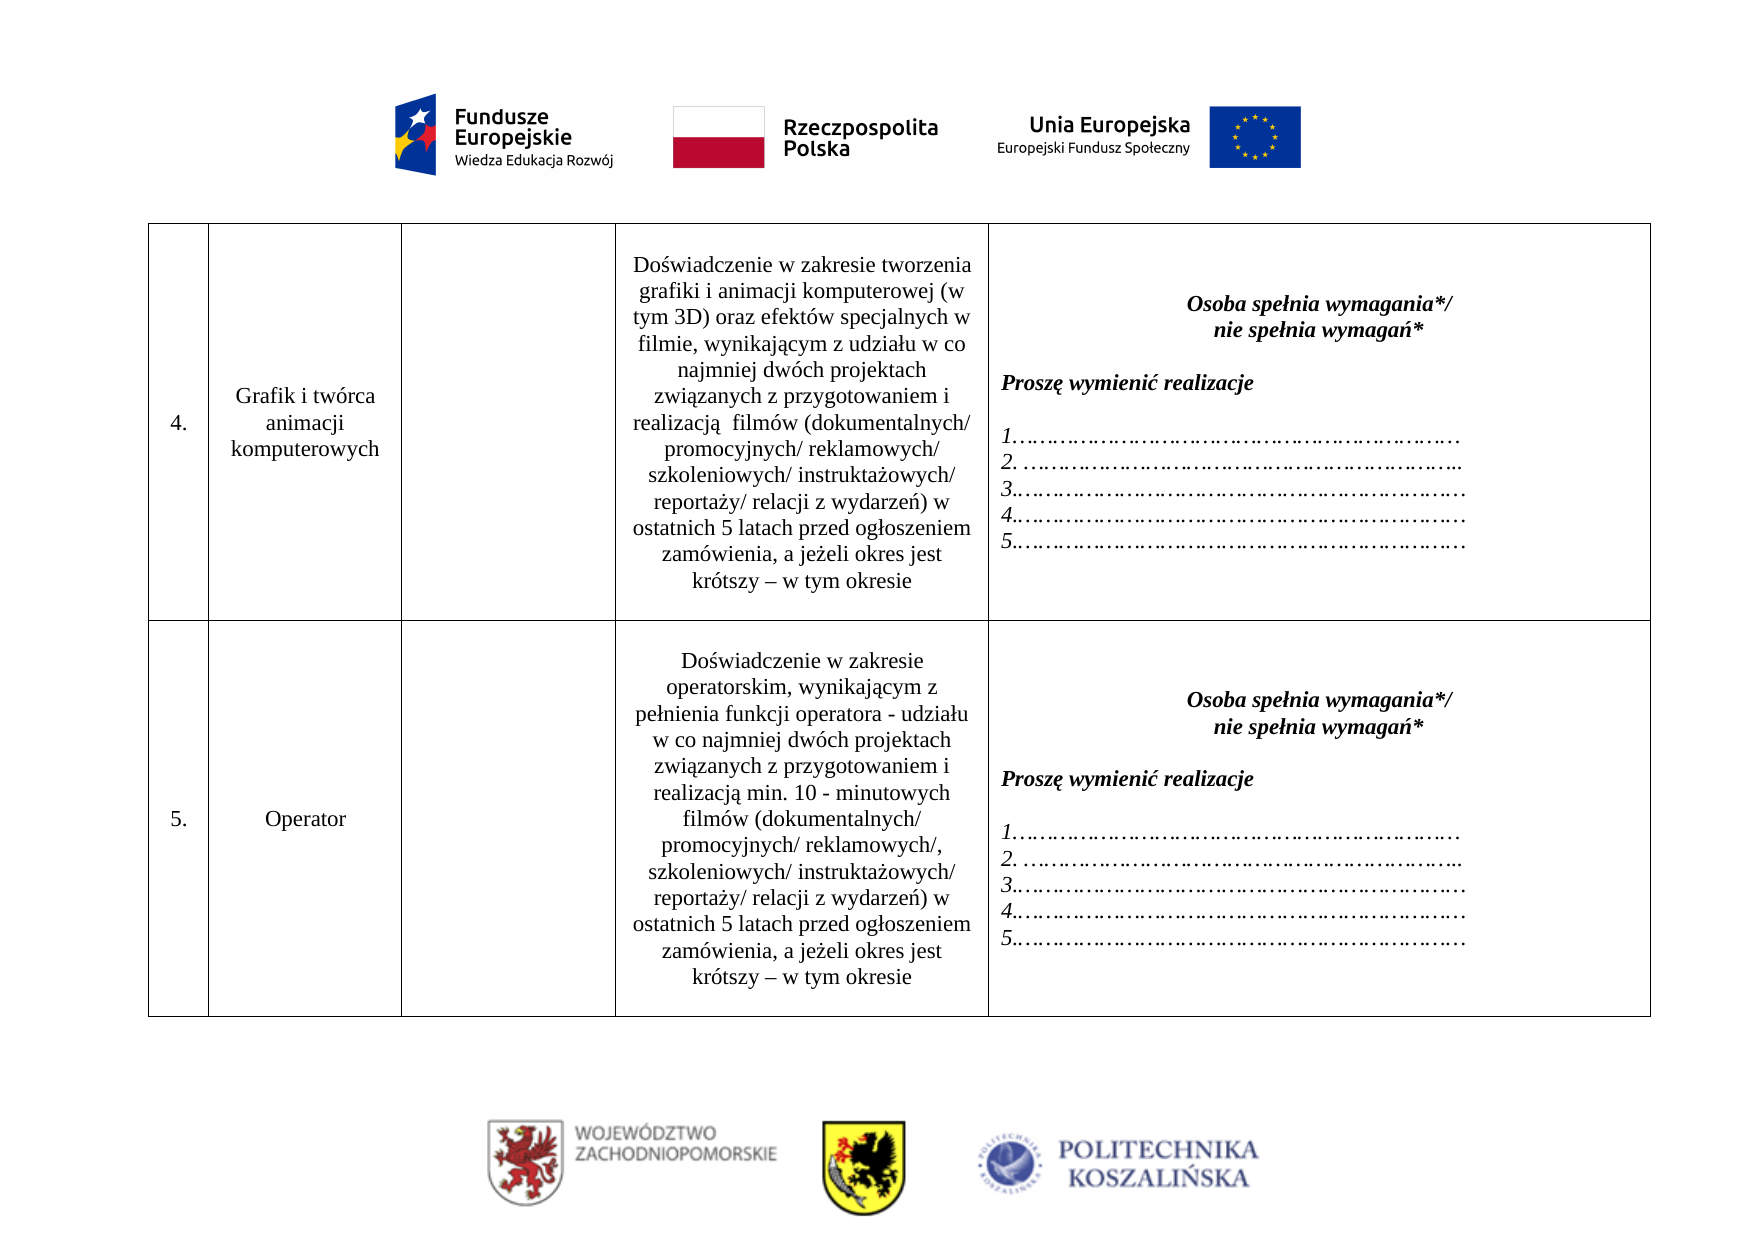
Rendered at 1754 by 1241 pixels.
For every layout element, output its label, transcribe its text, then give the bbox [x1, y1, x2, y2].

table_cell [402, 621, 615, 1016]
table_cell Doświadczenie w zakresie tworzenia grafiki i animacji komputerowej (w tym 3D) oraz efektów specjalnych w filmie, wynikającym z udziału w co najmniej dwóch projektach związanych z przygotowaniem i realizacją filmów (dokumentalnych/ promocyjnych/ reklamowych/ szkoleniowych/ instruktażowych/ reportaży/ relacji z wydarzeń) w ostatnich 5 latach przed ogłoszeniem zamówienia, a jeżeli okres jest krótszy – w tym okresie [616, 224, 988, 619]
picture [375, 73, 1321, 196]
table_cell Operator [209, 621, 401, 1016]
table_cell Doświadczenie w zakresie operatorskim, wynikającym z pełnienia funkcji operatora - udziału w co najmniej dwóch projektach związanych z przygotowaniem i realizacją min. 10 - minutowych filmów (dokumentalnych/ promocyjnych/ reklamowych/, szkoleniowych/ instruktażowych/ reportaży/ relacji z wydarzeń) w ostatnich 5 latach przed ogłoszeniem zamówienia, a jeżeli okres jest krótszy – w tym okresie [616, 621, 988, 1016]
table_cell 4. [149, 224, 208, 619]
table_cell [402, 224, 615, 619]
table_cell 5. [149, 621, 208, 1016]
picture [486, 1116, 1269, 1224]
table_cell Grafik i twórca animacji komputerowych [209, 224, 401, 619]
